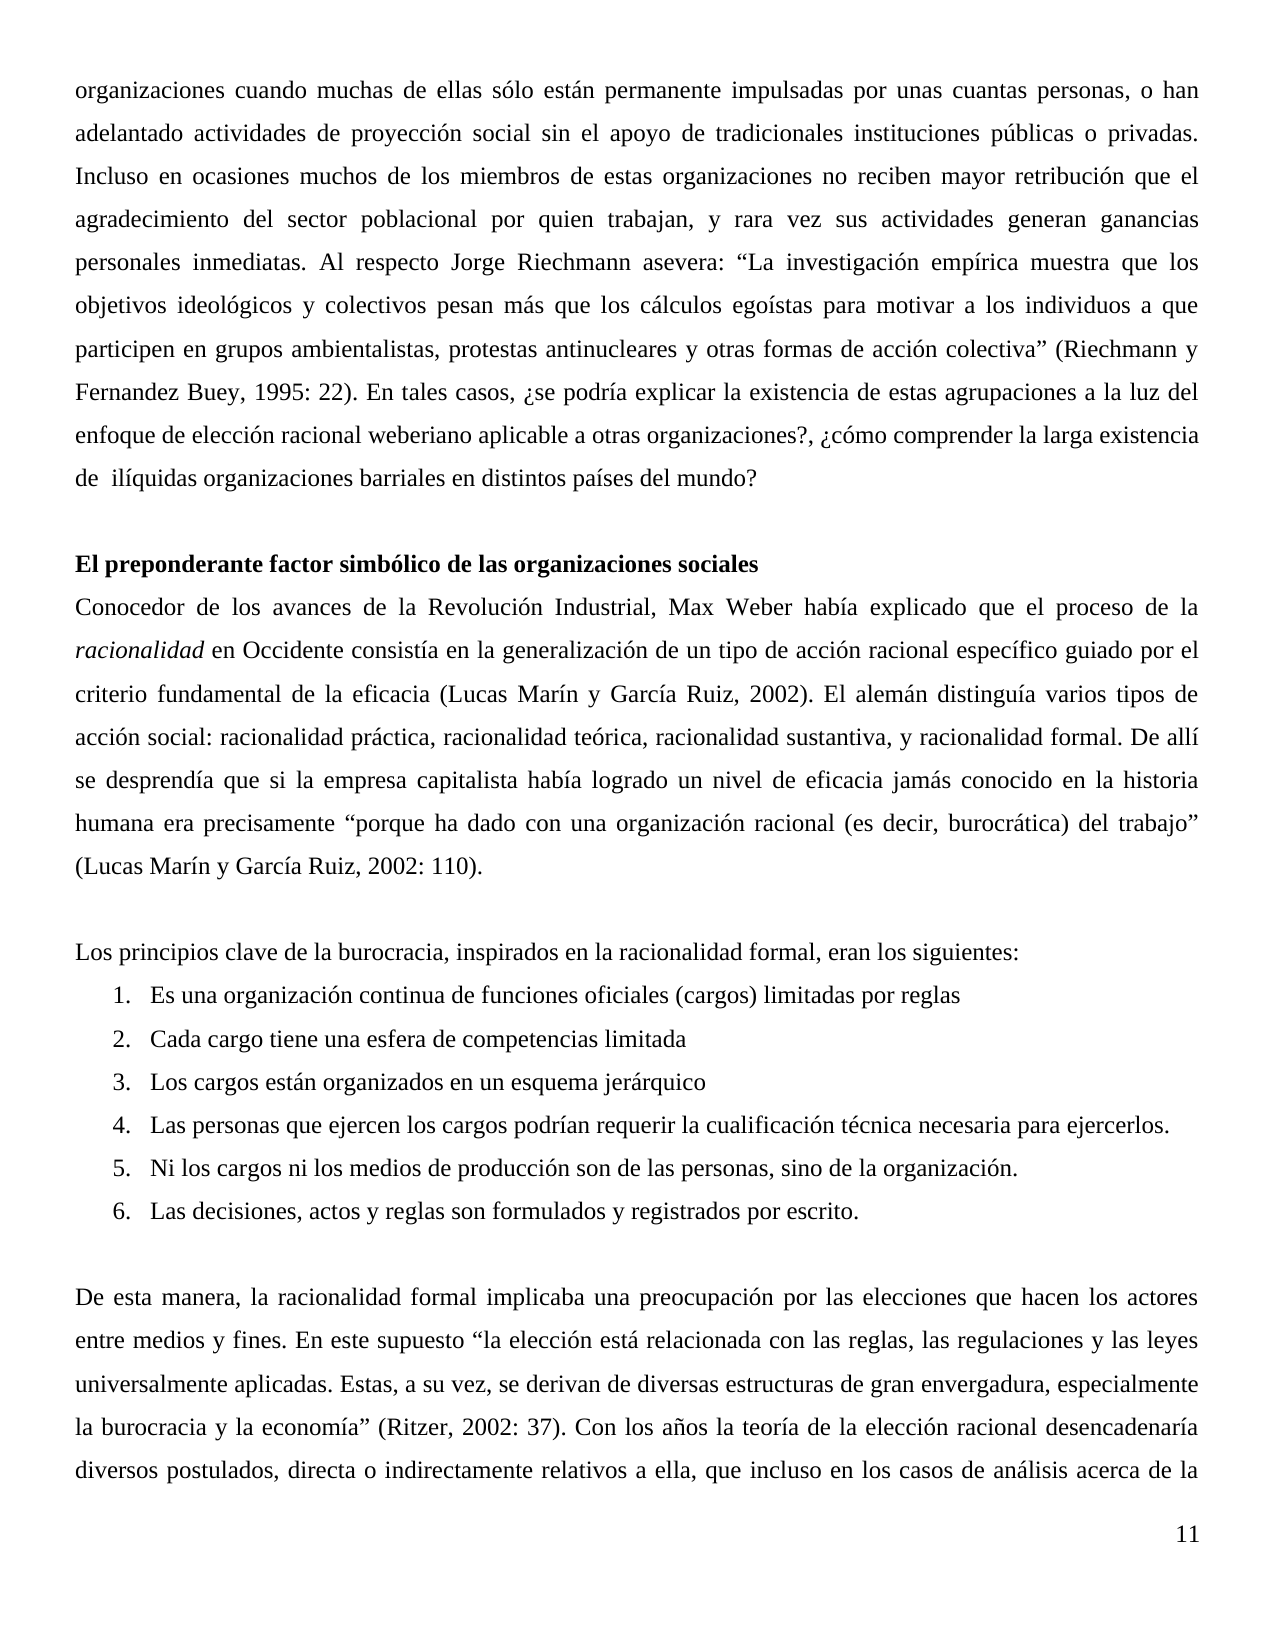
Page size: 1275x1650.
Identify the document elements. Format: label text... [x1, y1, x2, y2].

text Conocedor de los avances de la Revolución Industrial, Max Weber había explicado que el proceso de la racionalidad en Occidente consistía en la generalización de un tipo de acción racional específico guiado por el criterio fundamental de la eficacia (Lucas Marín y García Ruiz, 2002). El alemán distinguía varios tipos de acción social: racionalidad práctica, racionalidad teórica, racionalidad sustantiva, y racionalidad formal. De allí se desprendía que si la empresa capitalista había logrado un nivel de eficacia jamás conocido en la historia humana era precisamente “porque ha dado con una organización racional (es decir, burocrática) del trabajo” (Lucas Marín y García Ruiz, 2002: 110). [75, 592, 1200, 880]
list Las personas que ejercen los cargos podrían requerir la cualificación técnica necesaria para ejercerlos. [112, 1110, 1200, 1139]
list Es una organización continua de funciones oficiales (cargos) limitadas por reglas [112, 981, 1200, 1009]
list Los cargos están organizados en un esquema jerárquico [112, 1067, 1200, 1096]
list Cada cargo tiene una esfera de competencias limitada [112, 1024, 1200, 1052]
text El preponderante factor simbólico de las organizaciones sociales [75, 549, 1200, 578]
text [75, 1282, 1200, 1484]
list Ni los cargos ni los medios de producción son de las personas, sino de la organización. [112, 1153, 1200, 1182]
list Las decisiones, actos y reglas son formulados y registrados por escrito. [112, 1196, 1200, 1225]
text Los principios clave de la burocracia, inspirados en la racionalidad formal, eran los siguientes: [75, 937, 1200, 966]
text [75, 75, 1200, 492]
